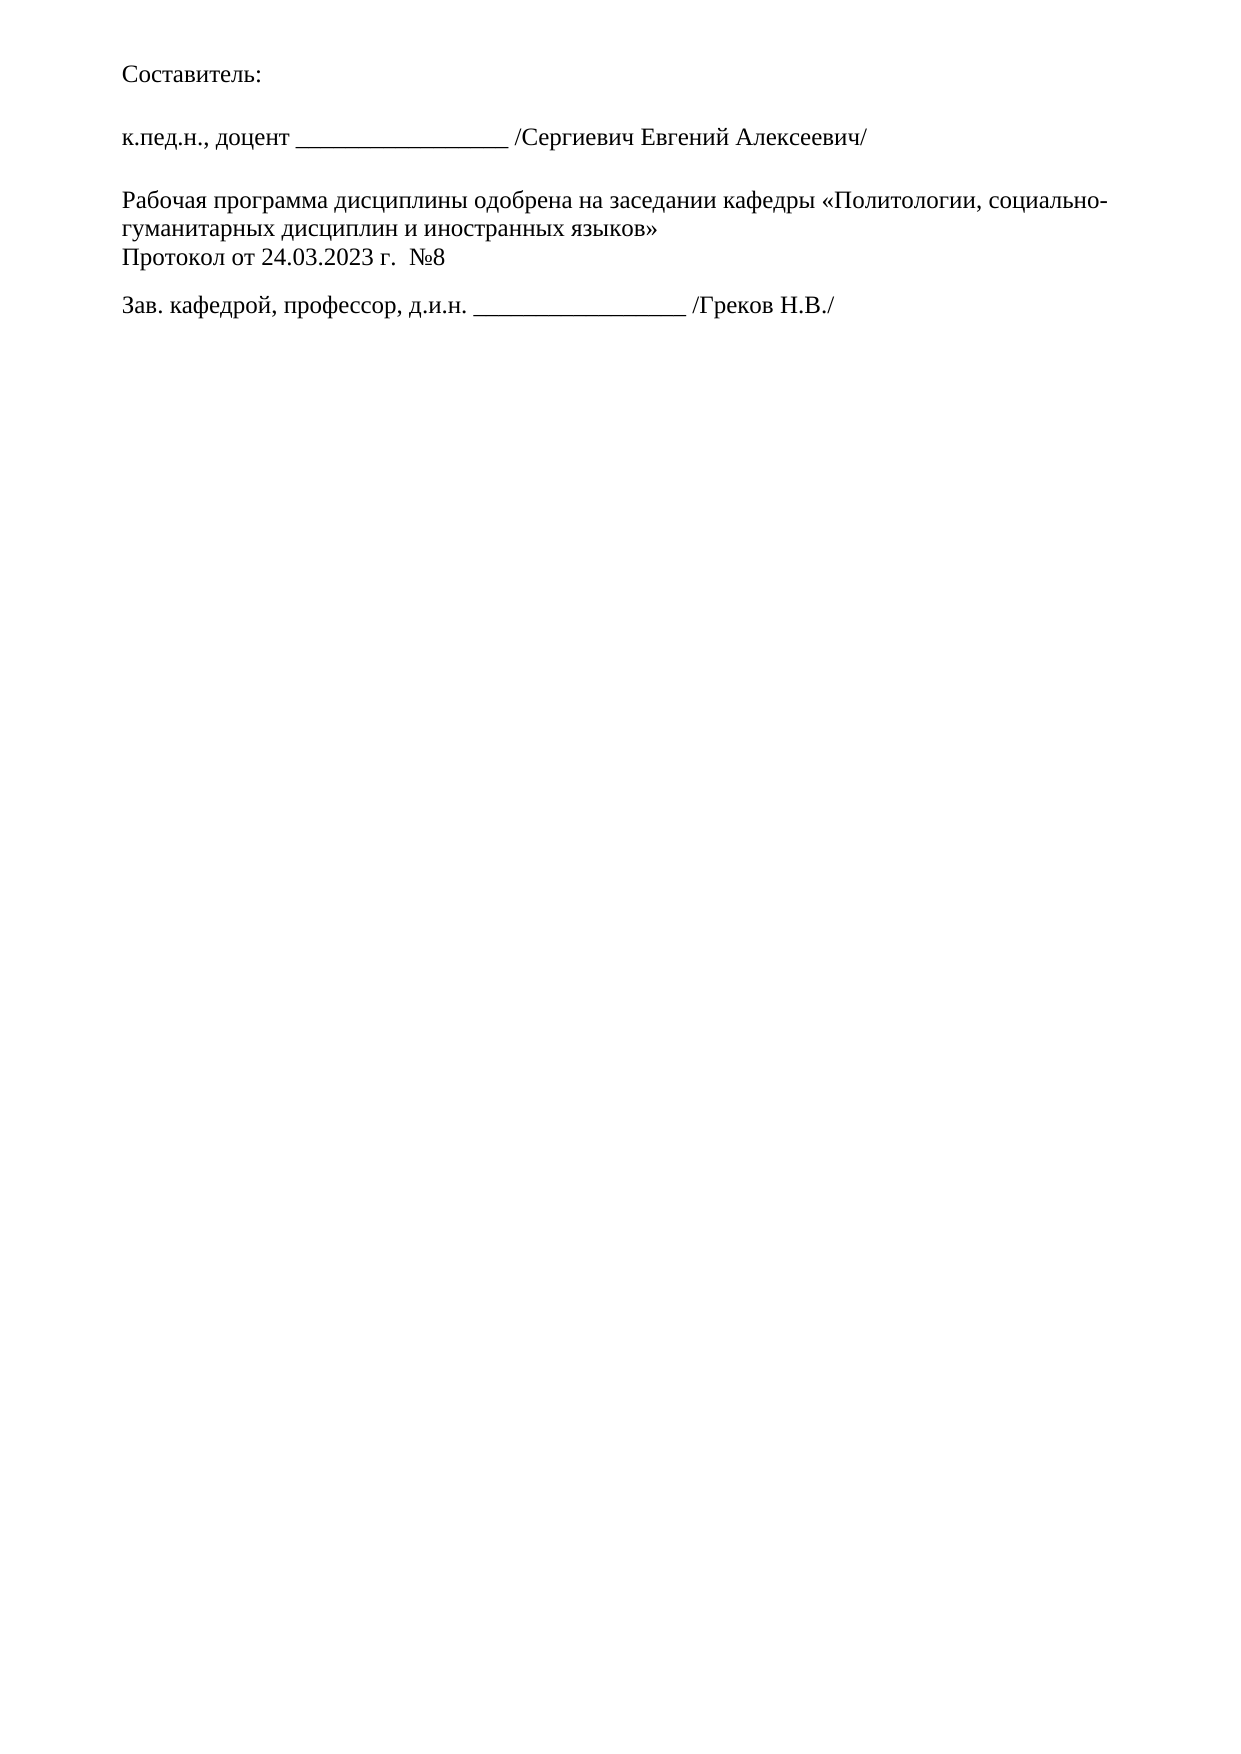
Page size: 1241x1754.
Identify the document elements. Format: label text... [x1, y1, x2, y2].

table_header Составитель: к.пед.н., доцент _________________ /Сергиевич Евгений Алексеевич/ Рабочая программа дисциплины одобрена на заседании кафедры «Политологии, социально- гуманитарных дисциплин и иностранных языков» Протокол от 24.03.2023 г. №8 [118, 59, 1240, 291]
table_cell Зав. кафедрой, профессор, д.и.н. _________________ /Греков Н.В./ [118, 291, 1240, 319]
